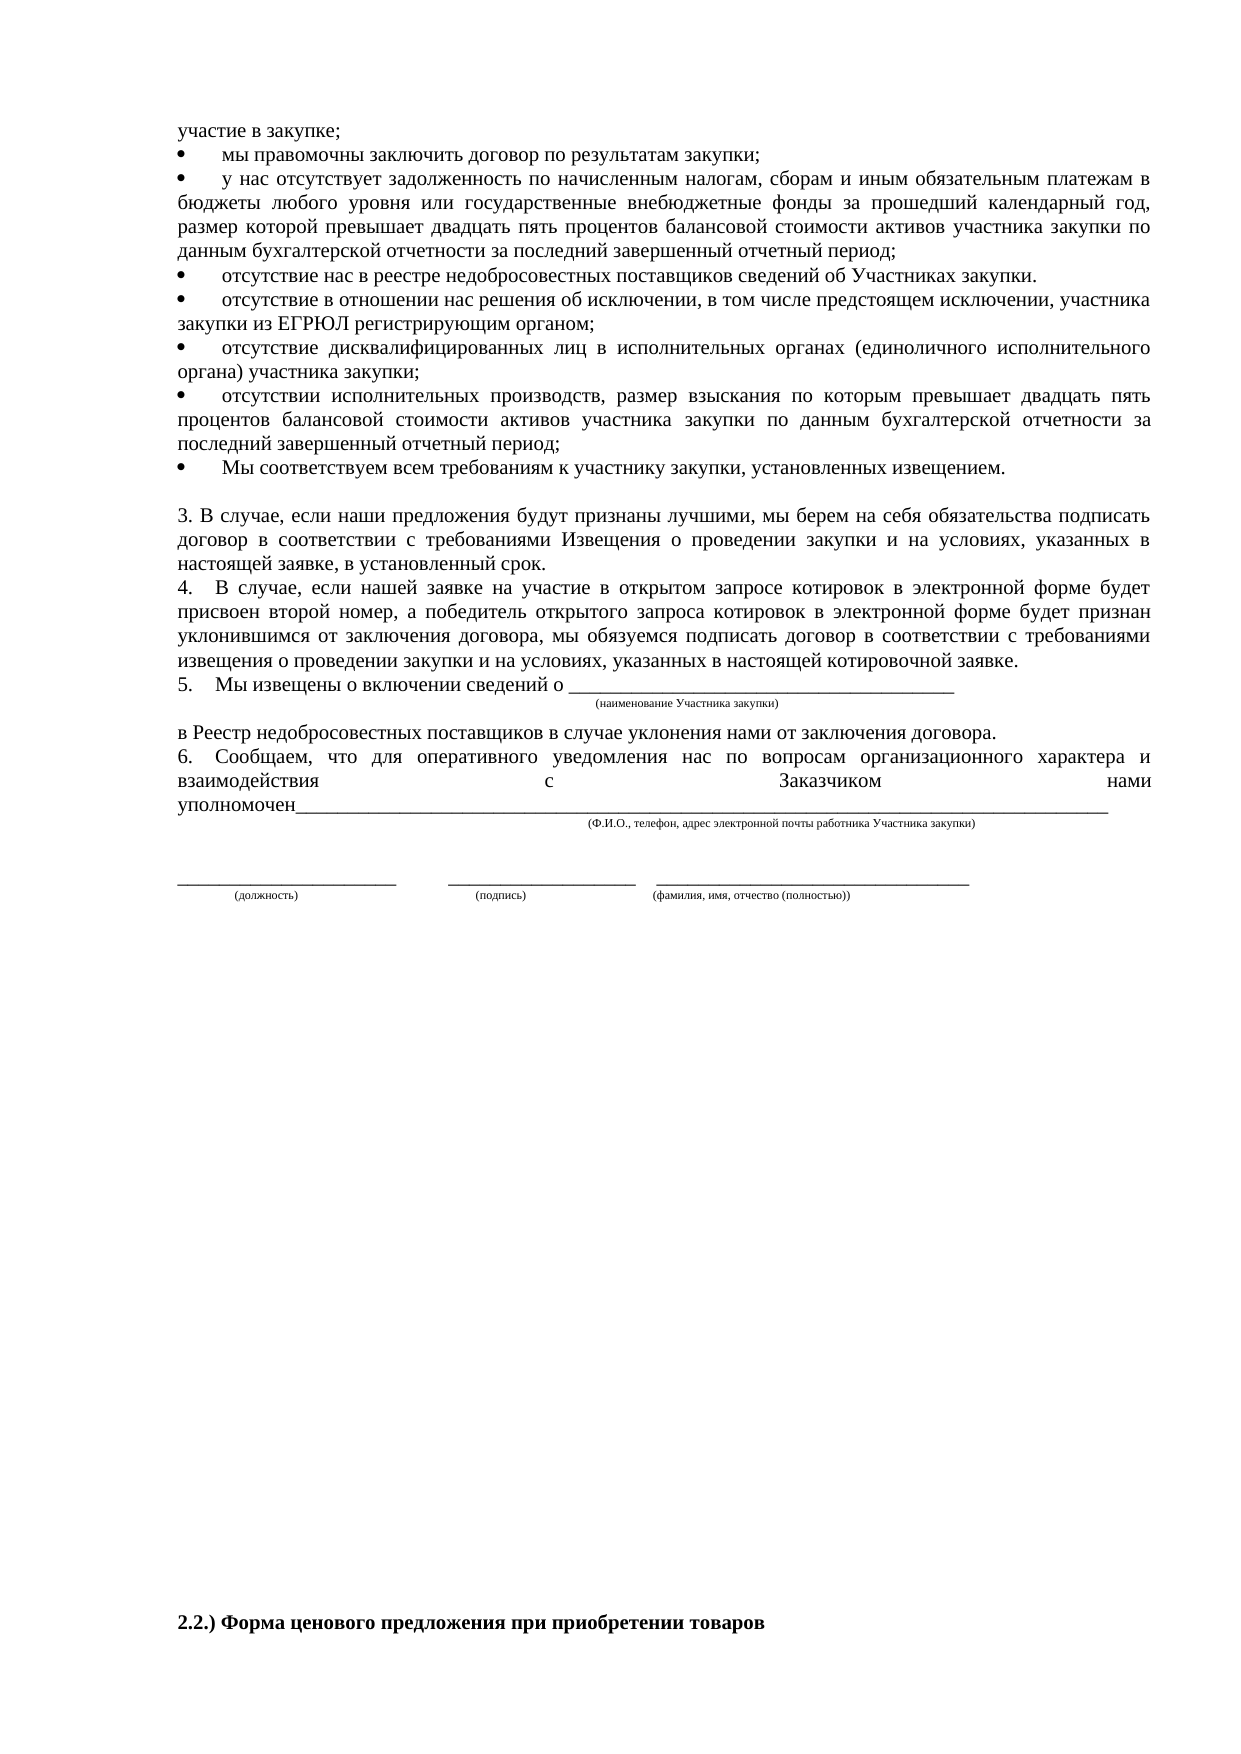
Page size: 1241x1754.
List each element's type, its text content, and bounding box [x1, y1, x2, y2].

text (наименование Участника закупки) [177, 696, 1152, 720]
list отсутствие нас в реестре недобросовестных поставщиков сведений об Участниках закупки. [177, 262, 1152, 287]
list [177, 118, 1152, 142]
list у нас отсутствует задолженность по начисленным налогам, сборам и иным обязательным платежам в бюджеты любого уровня или государственные внебюджетные фонды за прошедший календарный год, размер которой превышает двадцать пять процентов балансовой стоимости активов участника закупки по данным бухгалтерской отчетности за последний завершенный отчетный период; [177, 166, 1152, 262]
list отсутствие в отношении нас решения об исключении, в том числе предстоящем исключении, участника закупки из ЕГРЮЛ регистрирующим органом; [177, 287, 1152, 335]
list мы правомочны заключить договор по результатам закупки; [177, 142, 1152, 166]
text в Реестр недобросовестных поставщиков в случае уклонения нами от заключения договора. [177, 720, 1152, 744]
list отсутствие дисквалифицированных лиц в исполнительных органах (единоличного исполнительного органа) участника закупки; [177, 335, 1152, 383]
list отсутствии исполнительных производств, размер взыскания по которым превышает двадцать пять процентов балансовой стоимости активов участника закупки по данным бухгалтерской отчетности за последний завершенный отчетный период; [177, 383, 1152, 455]
list Сообщаем, что для оперативного уведомления нас по вопросам организационного характера и взаимодействия с Заказчиком нами уполномочен______________________________________________________________________________ [177, 744, 1152, 816]
text 2.2.) Форма ценового предложения при приобретении товаров [177, 1610, 1152, 1634]
list Мы соответствуем всем требованиям к участнику закупки, установленных извещением. [177, 455, 1152, 479]
text _____________________ __________________ ______________________________ [177, 864, 1152, 888]
text 3. В случае, если наши предложения будут признаны лучшими, мы берем на себя обязательства подписать договор в соответствии с требованиями Извещения о проведении закупки и на условиях, указанных в настоящей заявке, в установленный срок. [177, 503, 1152, 575]
list В случае, если нашей заявке на участие в открытом запросе котировок в электронной форме будет присвоен второй номер, а победитель открытого запроса котировок в электронной форме будет признан уклонившимся от заключения договора, мы обязуемся подписать договор в соответствии с требованиями извещения о проведении закупки и на условиях, указанных в настоящей котировочной заявке. [177, 575, 1152, 672]
list Мы извещены о включении сведений о _____________________________________ [177, 672, 1152, 696]
text (должность) (подпись) (фамилия, имя, отчество (полностью)) [177, 888, 1152, 912]
text (Ф.И.О., телефон, адрес электронной почты работника Участника закупки) [177, 816, 1152, 840]
